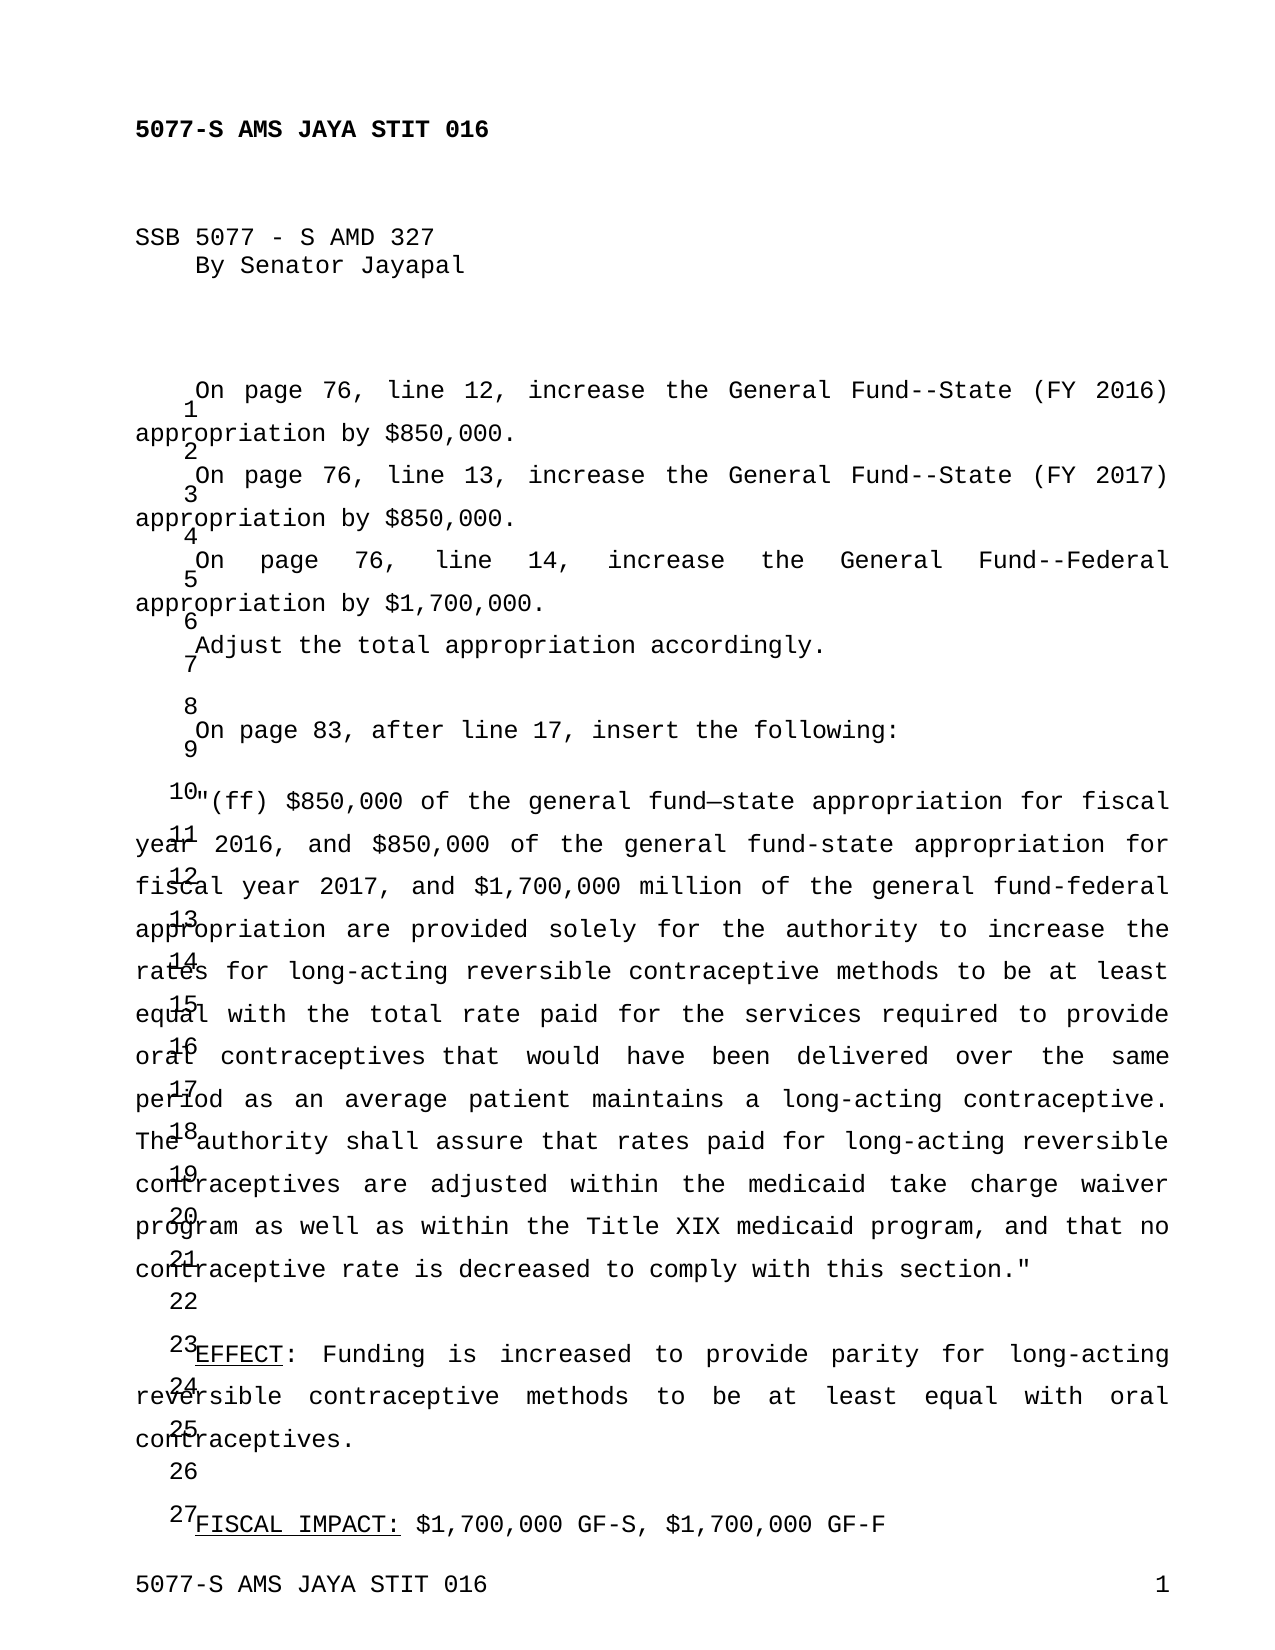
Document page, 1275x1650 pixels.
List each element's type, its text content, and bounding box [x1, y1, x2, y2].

text EFFECT: Funding is increased to provide parity for long-acting reversible contraceptive methods to be at least equal with oral contraceptives. [135, 1328, 1170, 1456]
text - [135, 224, 1170, 252]
text On page 76, line 14, increase the General Fund--Federal appropriation by $1,700,000. [135, 535, 1170, 620]
text On page 83, after line 17, insert the following: [135, 705, 1170, 747]
text On page 76, line 12, increase the General Fund--State (FY 2016) appropriation by $850,000. [135, 365, 1170, 450]
text Adjust the total appropriation accordingly. [135, 620, 1170, 662]
text FISCAL IMPACT: $1,700,000 GF-S, $1,700,000 GF-F [135, 1498, 1170, 1541]
text On page 76, line 13, increase the General Fund--State (FY 2017) appropriation by $850,000. [135, 450, 1170, 535]
text "(ff) $850,000 of the general fund—state appropriation for fiscal year 2016, and $850,000 of the general fund-state appropriation for fiscal year 2017, and $1,700,000 million of the general fund-federal appropriation are provided solely for the authority to increase the rates for long-acting reversible contraceptive methods to be at least equal with the total rate paid for the services required to provide oral contraceptives that would have been delivered over the same period as an average patient maintains a long-acting contraceptive. The authority shall assure that rates paid for long-acting reversible contraceptives are adjusted within the medicaid take charge waiver program as well as within the Title XIX medicaid program, and that no contraceptive rate is decreased to comply with this section." [135, 776, 1170, 1286]
